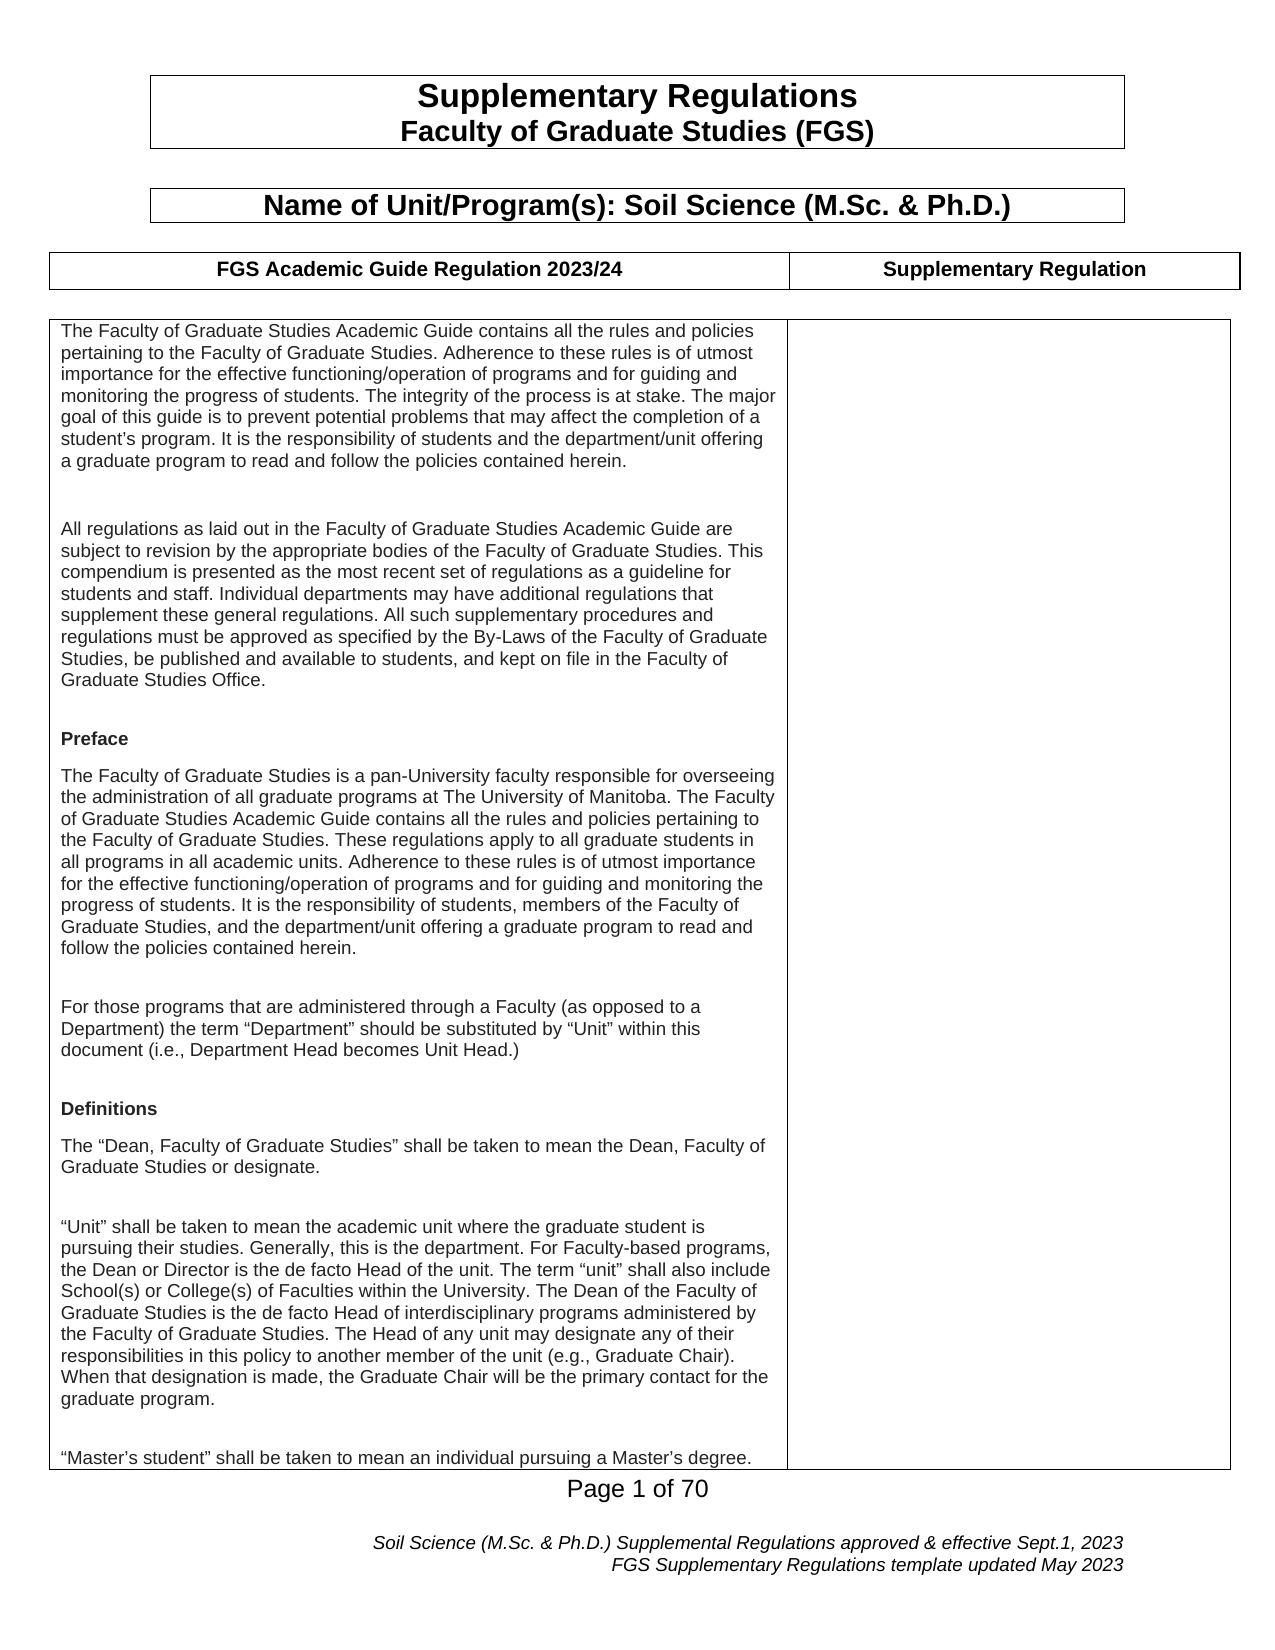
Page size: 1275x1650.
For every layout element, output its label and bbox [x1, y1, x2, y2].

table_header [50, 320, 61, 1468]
table_header [788, 320, 1230, 1468]
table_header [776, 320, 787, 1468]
